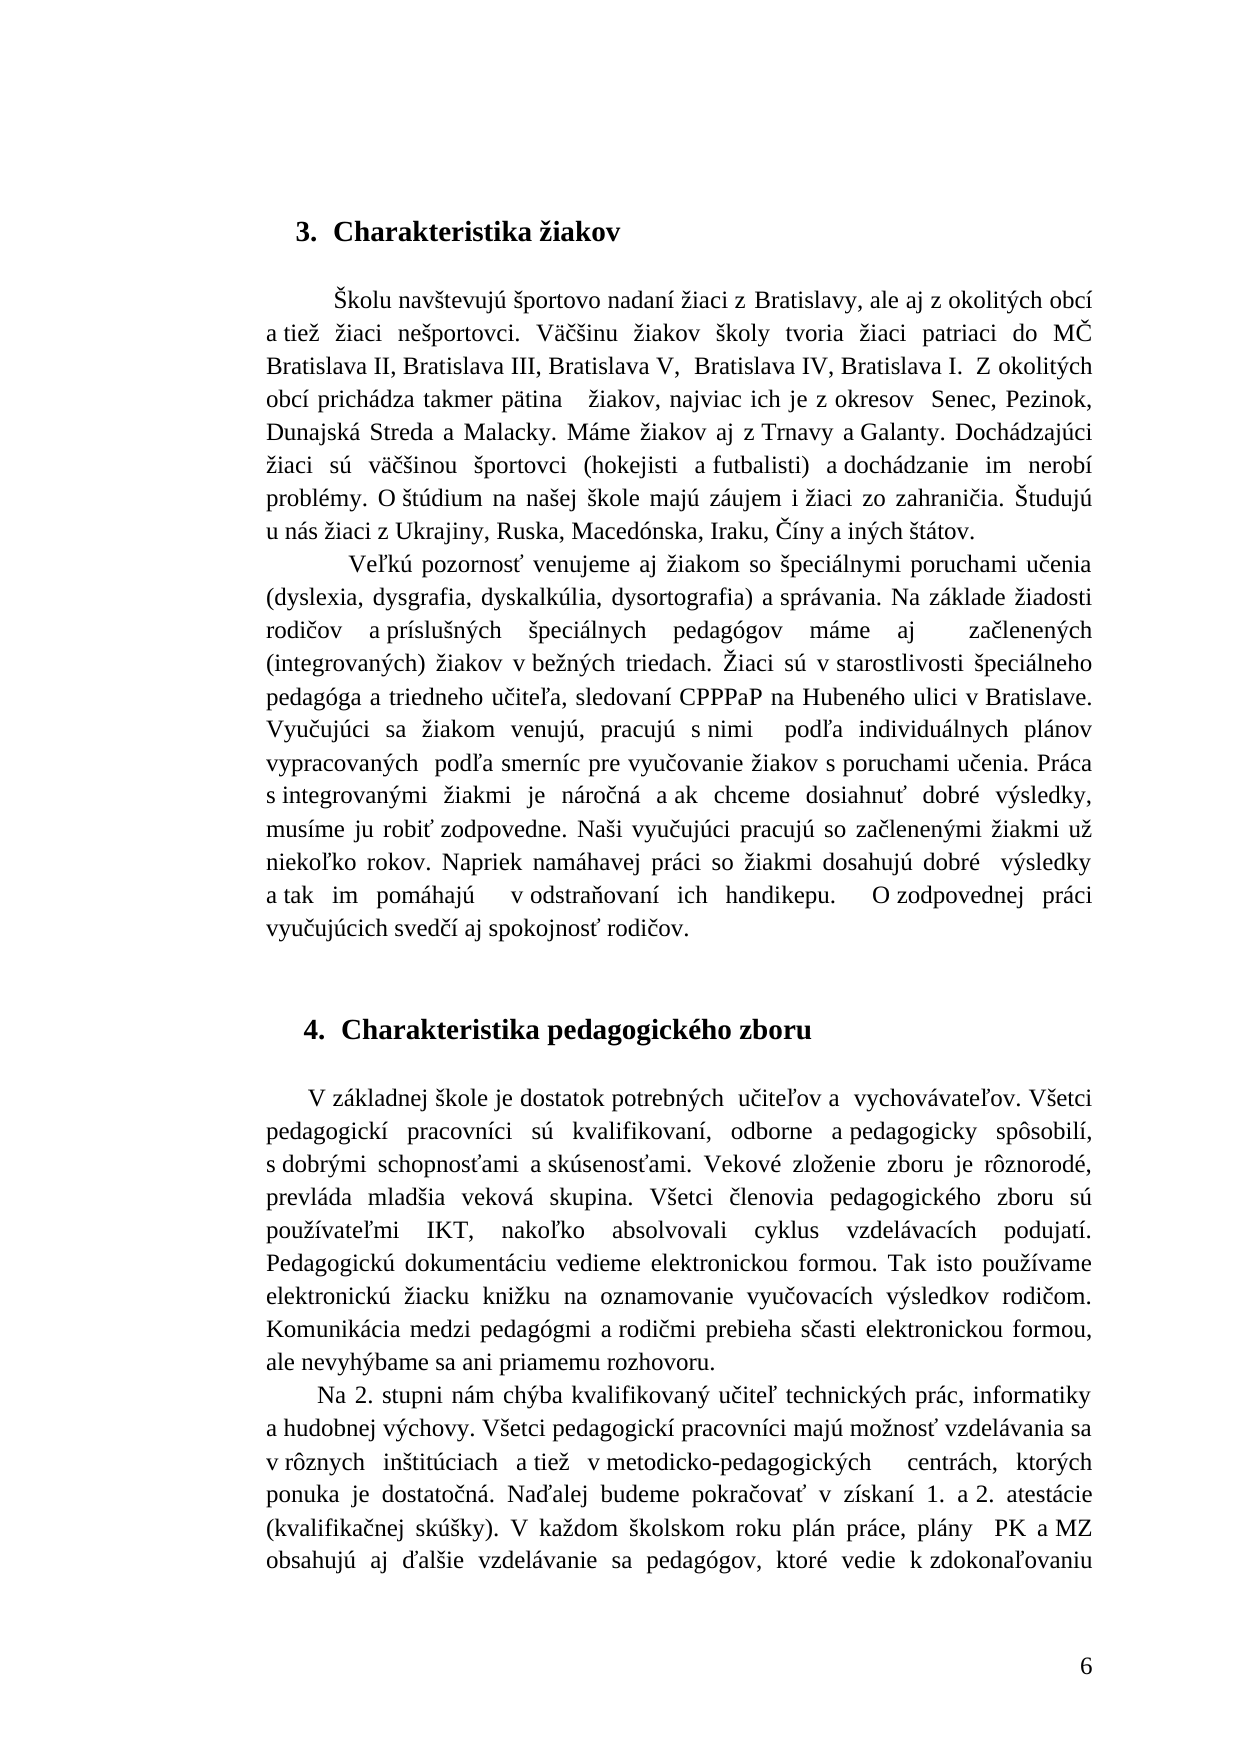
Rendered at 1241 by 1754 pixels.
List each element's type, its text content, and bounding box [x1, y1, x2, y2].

text V základnej škole je dostatok potrebných učiteľov a vychovávateľov. Všetci pedagogickí pracovníci sú kvalifikovaní, odborne a pedagogicky spôsobilí, s dobrými schopnosťami a skúsenosťami. Vekové zloženie zboru je rôznorodé, prevláda mladšia veková skupina. Všetci členovia pedagogického zboru sú používateľmi IKT, nakoľko absolvovali cyklus vzdelávacích podujatí. Pedagogickú dokumentáciu vedieme elektronickou formou. Tak isto používame elektronickú žiacku knižku na oznamovanie vyučovacích výsledkov rodičom. Komunikácia medzi pedagógmi a rodičmi prebieha sčasti elektronickou formou, ale nevyhýbame sa ani priamemu rozhovoru. [266, 1083, 1092, 1376]
list Charakteristika žiakov [295, 214, 1092, 247]
text Školu navštevujú športovo nadaní žiaci z Bratislavy, ale aj z okolitých obcí a tiež žiaci nešportovci. Väčšinu žiakov školy tvoria žiaci patriaci do MČ Bratislava II, Bratislava III, Bratislava V, Bratislava IV, Bratislava I. Z okolitých obcí prichádza takmer pätina žiakov, najviac ich je z okresov Senec, Pezinok, Dunajská Streda a Malacky. Máme žiakov aj z Trnavy a Galanty. Dochádzajúci žiaci sú väčšinou športovci (hokejisti a futbalisti) a dochádzanie im nerobí problémy. O štúdium na našej škole majú záujem i žiaci zo zahraničia. Študujú u nás žiaci z Ukrajiny, Ruska, Macedónska, Iraku, Číny a iných štátov. [266, 285, 1092, 545]
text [266, 1381, 1092, 1574]
list Charakteristika pedagogického zboru [303, 1012, 1092, 1045]
text Veľkú pozornosť venujeme aj žiakom so špeciálnymi poruchami učenia (dyslexia, dysgrafia, dyskalkúlia, dysortografia) a správania. Na základe žiadosti rodičov a príslušných špeciálnych pedagógov máme aj začlenených (integrovaných) žiakov v bežných triedach. Žiaci sú v starostlivosti špeciálneho pedagóga a triedneho učiteľa, sledovaní CPPPaP na Hubeného ulici v Bratislave. Vyučujúci sa žiakom venujú, pracujú s nimi podľa individuálnych plánov vypracovaných podľa smerníc pre vyučovanie žiakov s poruchami učenia. Práca s integrovanými žiakmi je náročná a ak chceme dosiahnuť dobré výsledky, musíme ju robiť zodpovedne. Naši vyučujúci pracujú so začlenenými žiakmi už niekoľko rokov. Napriek namáhavej práci so žiakmi dosahujú dobré výsledky a tak im pomáhajú v odstraňovaní ich handikepu. O zodpovednej práci vyučujúcich svedčí aj spokojnosť rodičov. [266, 549, 1092, 941]
